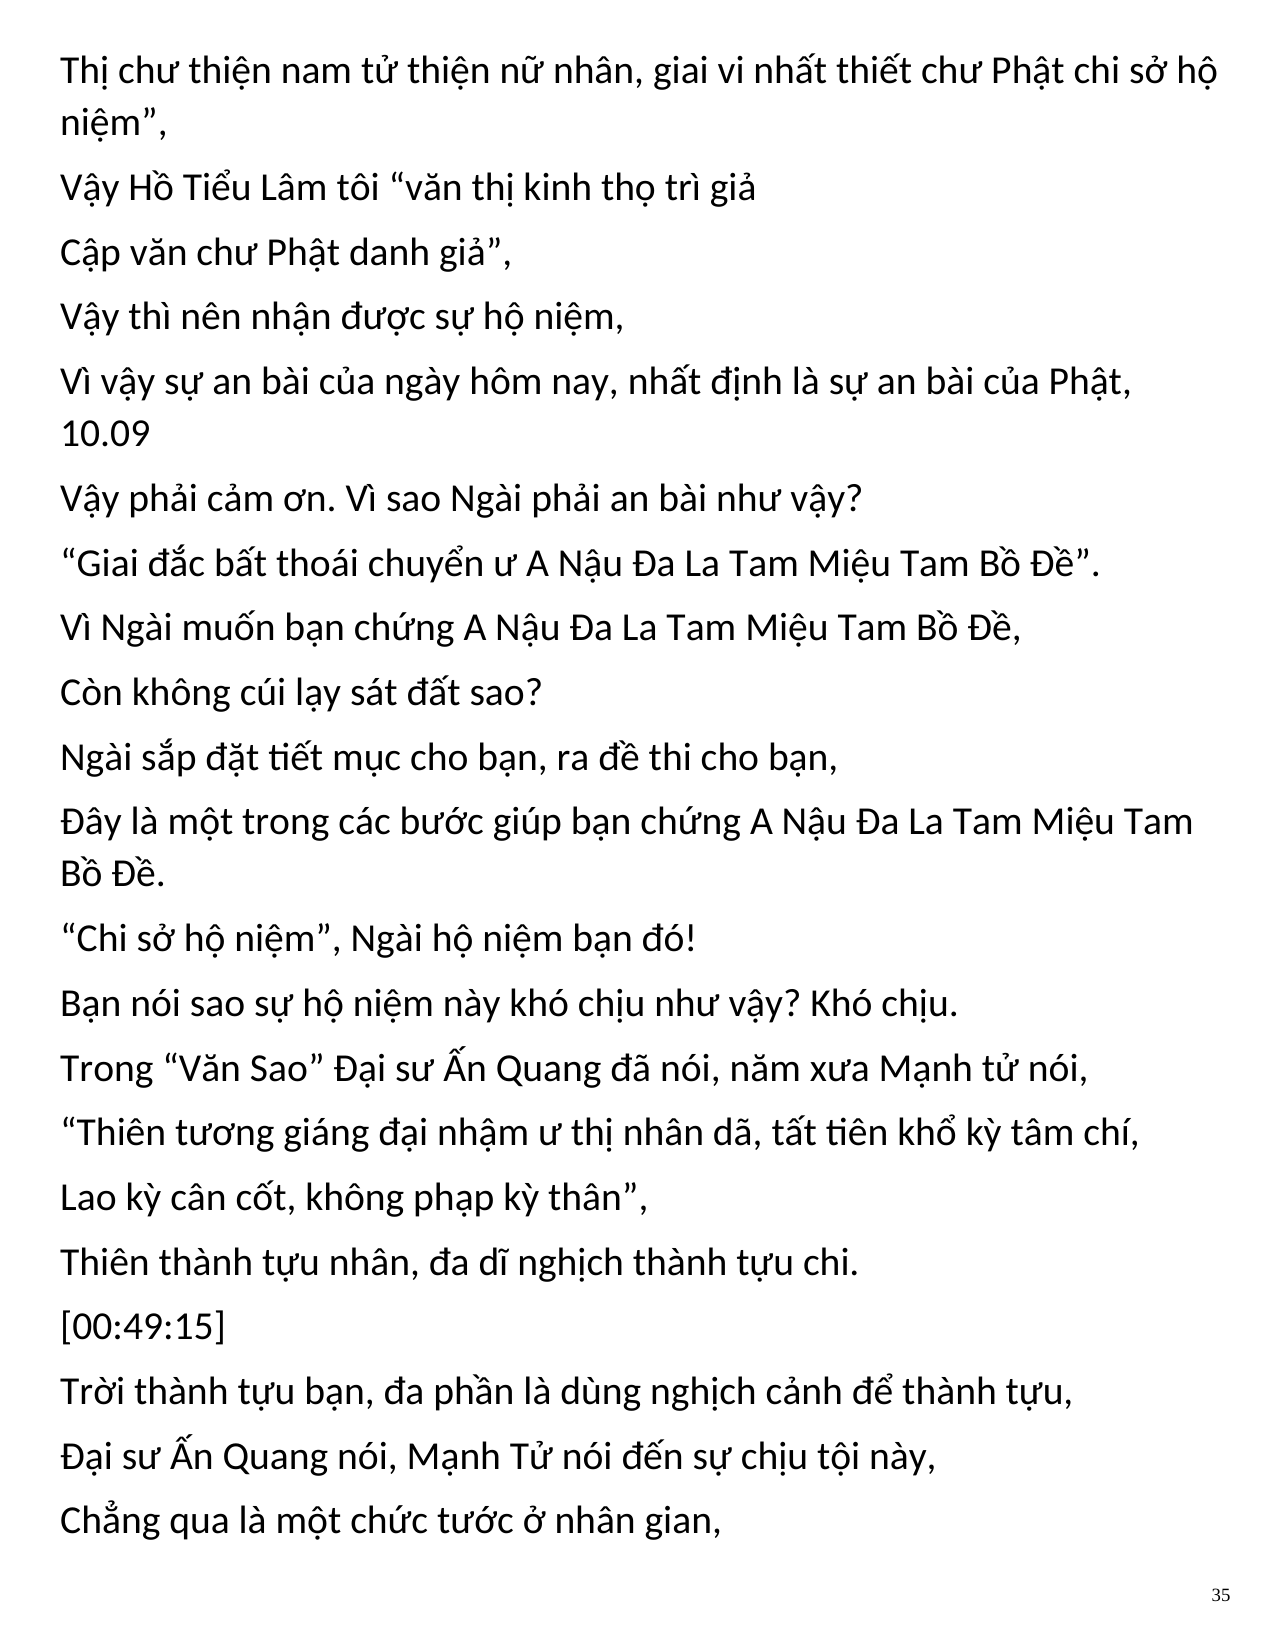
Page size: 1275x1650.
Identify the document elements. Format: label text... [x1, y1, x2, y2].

text Chẳng qua là một chức tước ở nhân gian, [60, 1495, 1230, 1544]
text Trời thành tựu bạn, đa phần là dùng nghịch cảnh để thành tựu, [60, 1366, 1230, 1414]
text Đại sư Ấn Quang nói, Mạnh Tử nói đến sự chịu tội này, [60, 1431, 1230, 1479]
text Bạn nói sao sự hộ niệm này khó chịu như vậy? Khó chịu. [60, 978, 1230, 1026]
text Thị chư thiện nam tử thiện nữ nhân, giai vi nhất thiết chư Phật chi sở hộ niệm”, [60, 45, 1230, 146]
text “Thiên tương giáng đại nhậm ư thị nhân dã, tất tiên khổ kỳ tâm chí, [60, 1107, 1230, 1156]
text “Chi sở hộ niệm”, Ngài hộ niệm bạn đó! [60, 913, 1230, 961]
text Cập văn chư Phật danh giả”, [60, 227, 1230, 275]
text Còn không cúi lạy sát đất sao? [60, 667, 1230, 715]
text Ngài sắp đặt tiết mục cho bạn, ra đề thi cho bạn, [60, 732, 1230, 780]
text [00:49:15] [60, 1301, 1230, 1349]
text Lao kỳ cân cốt, không phạp kỳ thân”, [60, 1172, 1230, 1220]
text Vì Ngài muốn bạn chứng A Nậu Đa La Tam Miệu Tam Bồ Đề, [60, 602, 1230, 651]
text Vậy thì nên nhận được sự hộ niệm, [60, 291, 1230, 339]
text Vậy Hồ Tiểu Lâm tôi “văn thị kinh thọ trì giả [60, 162, 1230, 210]
text Đây là một trong các bước giúp bạn chứng A Nậu Đa La Tam Miệu Tam Bồ Đề. [60, 796, 1230, 897]
text Vậy phải cảm ơn. Vì sao Ngài phải an bài như vậy? [60, 473, 1230, 521]
text Thiên thành tựu nhân, đa dĩ nghịch thành tựu chi. [60, 1237, 1230, 1285]
text “Giai đắc bất thoái chuyển ư A Nậu Đa La Tam Miệu Tam Bồ Đề”. [60, 537, 1230, 586]
text Trong “Văn Sao” Đại sư Ấn Quang đã nói, năm xưa Mạnh tử nói, [60, 1042, 1230, 1091]
text Vì vậy sự an bài của ngày hôm nay, nhất định là sự an bài của Phật, 10.09 [60, 356, 1230, 456]
